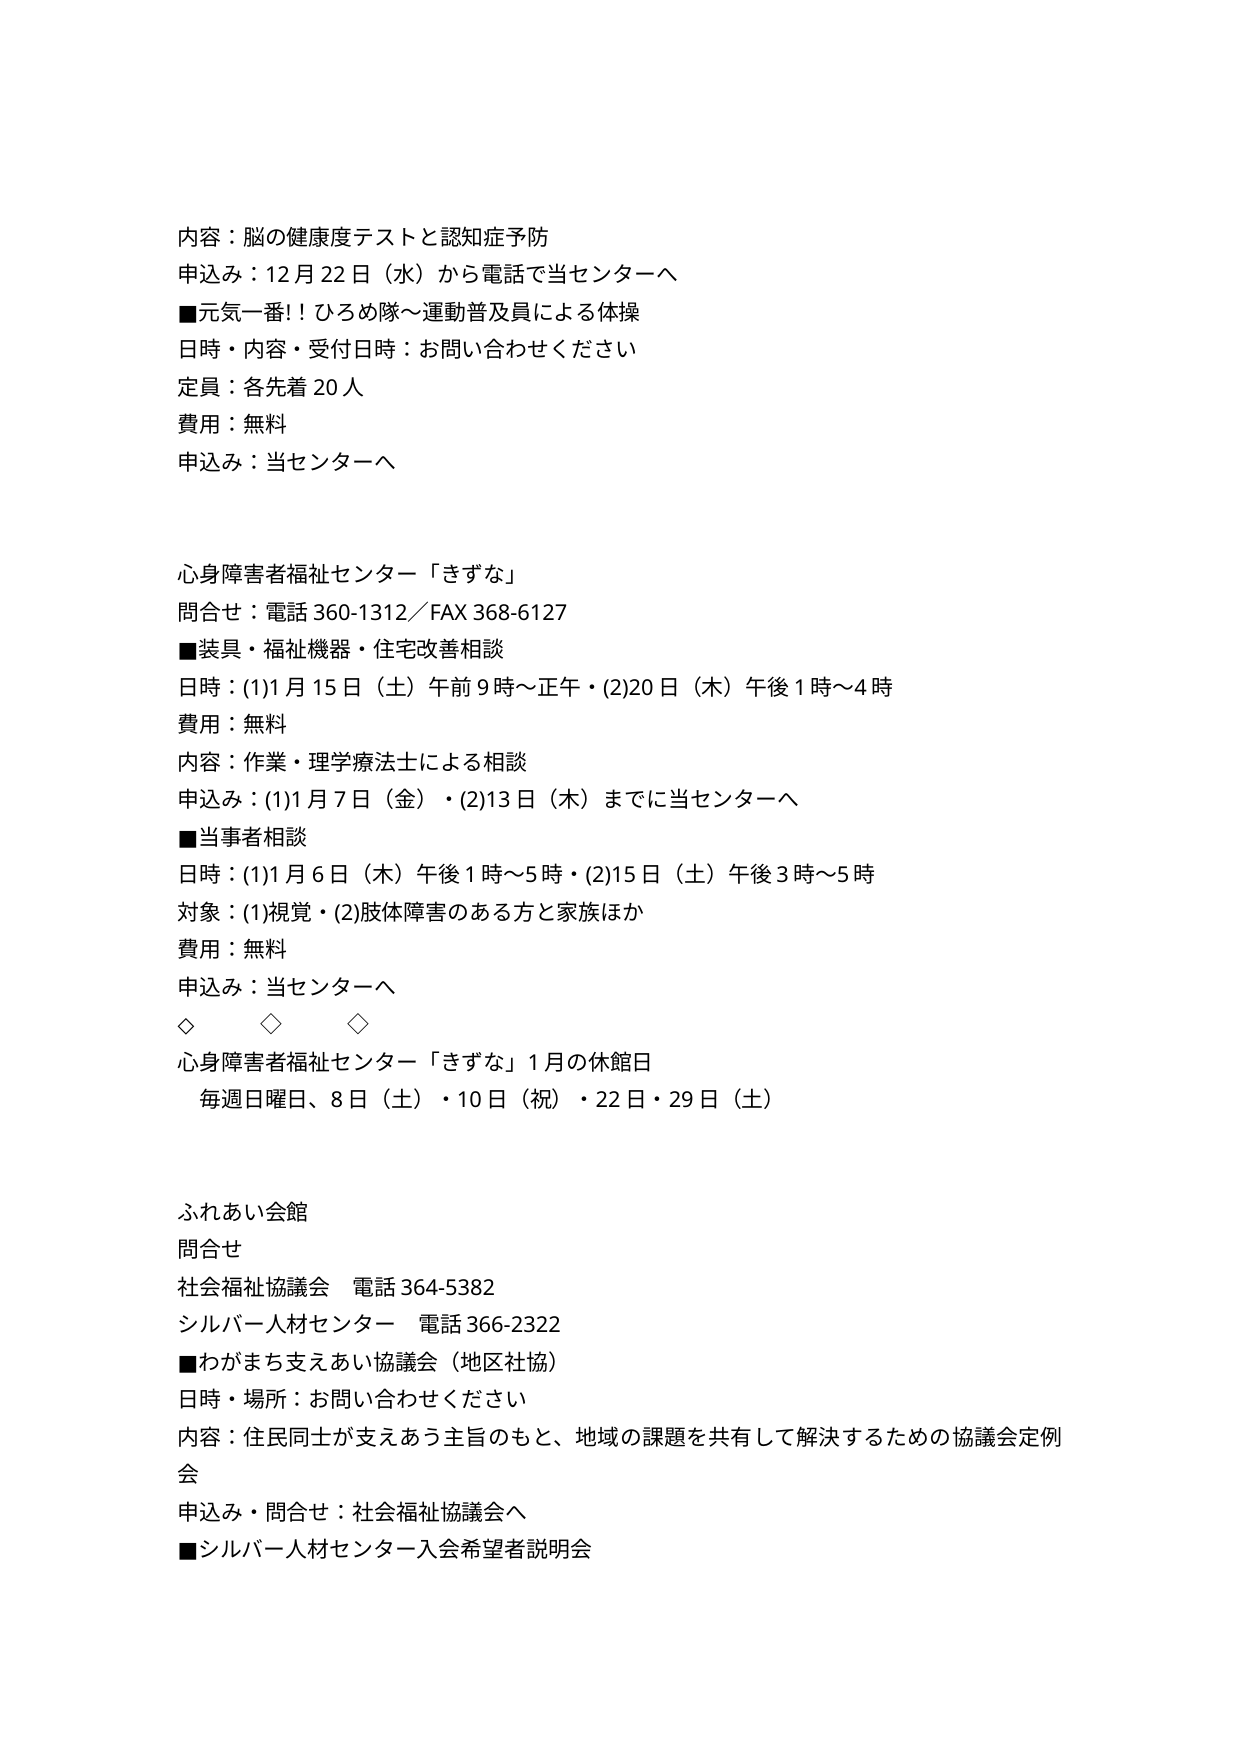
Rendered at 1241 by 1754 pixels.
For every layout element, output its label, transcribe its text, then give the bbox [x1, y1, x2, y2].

text 心身障害者福祉センター「きずな」1月の休館日 [177, 1042, 1063, 1079]
text 内容：脳の健康度テストと認知症予防 [177, 217, 1063, 254]
text 日時：(1)1月6日（木）午後1時～5時・(2)15日（土）午後3時～5時 [177, 854, 1063, 892]
text 費用：無料 [177, 704, 1063, 742]
text シルバー人材センター 電話366-2322 [177, 1304, 1063, 1342]
text ■わがまち支えあい協議会（地区社協） [177, 1342, 1063, 1379]
text 申込み：当センターへ [177, 967, 1063, 1004]
text 心身障害者福祉センター「きずな」 [177, 554, 1063, 592]
text 日時・場所：お問い合わせください [177, 1379, 1063, 1417]
text 費用：無料 [177, 404, 1063, 442]
text 日時・内容・受付日時：お問い合わせください [177, 329, 1063, 367]
text 申込み・問合せ：社会福祉協議会へ [177, 1492, 1063, 1529]
text ◇ ◇ ◇ [177, 1004, 1063, 1042]
text ■シルバー人材センター入会希望者説明会 [177, 1529, 1063, 1567]
text 日時：(1)1月15日（土）午前9時～正午・(2)20日（木）午後1時～4時 [177, 667, 1063, 704]
text 申込み：(1)1月7日（金）・(2)13日（木）までに当センターへ [177, 779, 1063, 817]
text ■元気一番!！ひろめ隊～運動普及員による体操 [177, 292, 1063, 329]
text 内容：作業・理学療法士による相談 [177, 742, 1063, 779]
text 社会福祉協議会 電話364-5382 [177, 1267, 1063, 1304]
text 毎週日曜日、8日（土）・10日（祝）・22日・29日（土） [177, 1079, 1063, 1117]
text ふれあい会館 [177, 1192, 1063, 1229]
text 費用：無料 [177, 929, 1063, 967]
text ■当事者相談 [177, 817, 1063, 854]
text 内容：住民同士が支えあう主旨のもと、地域の課題を共有して解決するための協議会定例会 [177, 1417, 1063, 1492]
text 申込み：12月22日（水）から電話で当センターへ [177, 254, 1063, 292]
text ■装具・福祉機器・住宅改善相談 [177, 629, 1063, 667]
text 問合せ [177, 1229, 1063, 1267]
text 問合せ：電話360-1312／FAX 368-6127 [177, 592, 1063, 629]
text 申込み：当センターへ [177, 442, 1063, 479]
text 定員：各先着20人 [177, 367, 1063, 404]
text 対象：(1)視覚・(2)肢体障害のある方と家族ほか [177, 892, 1063, 929]
